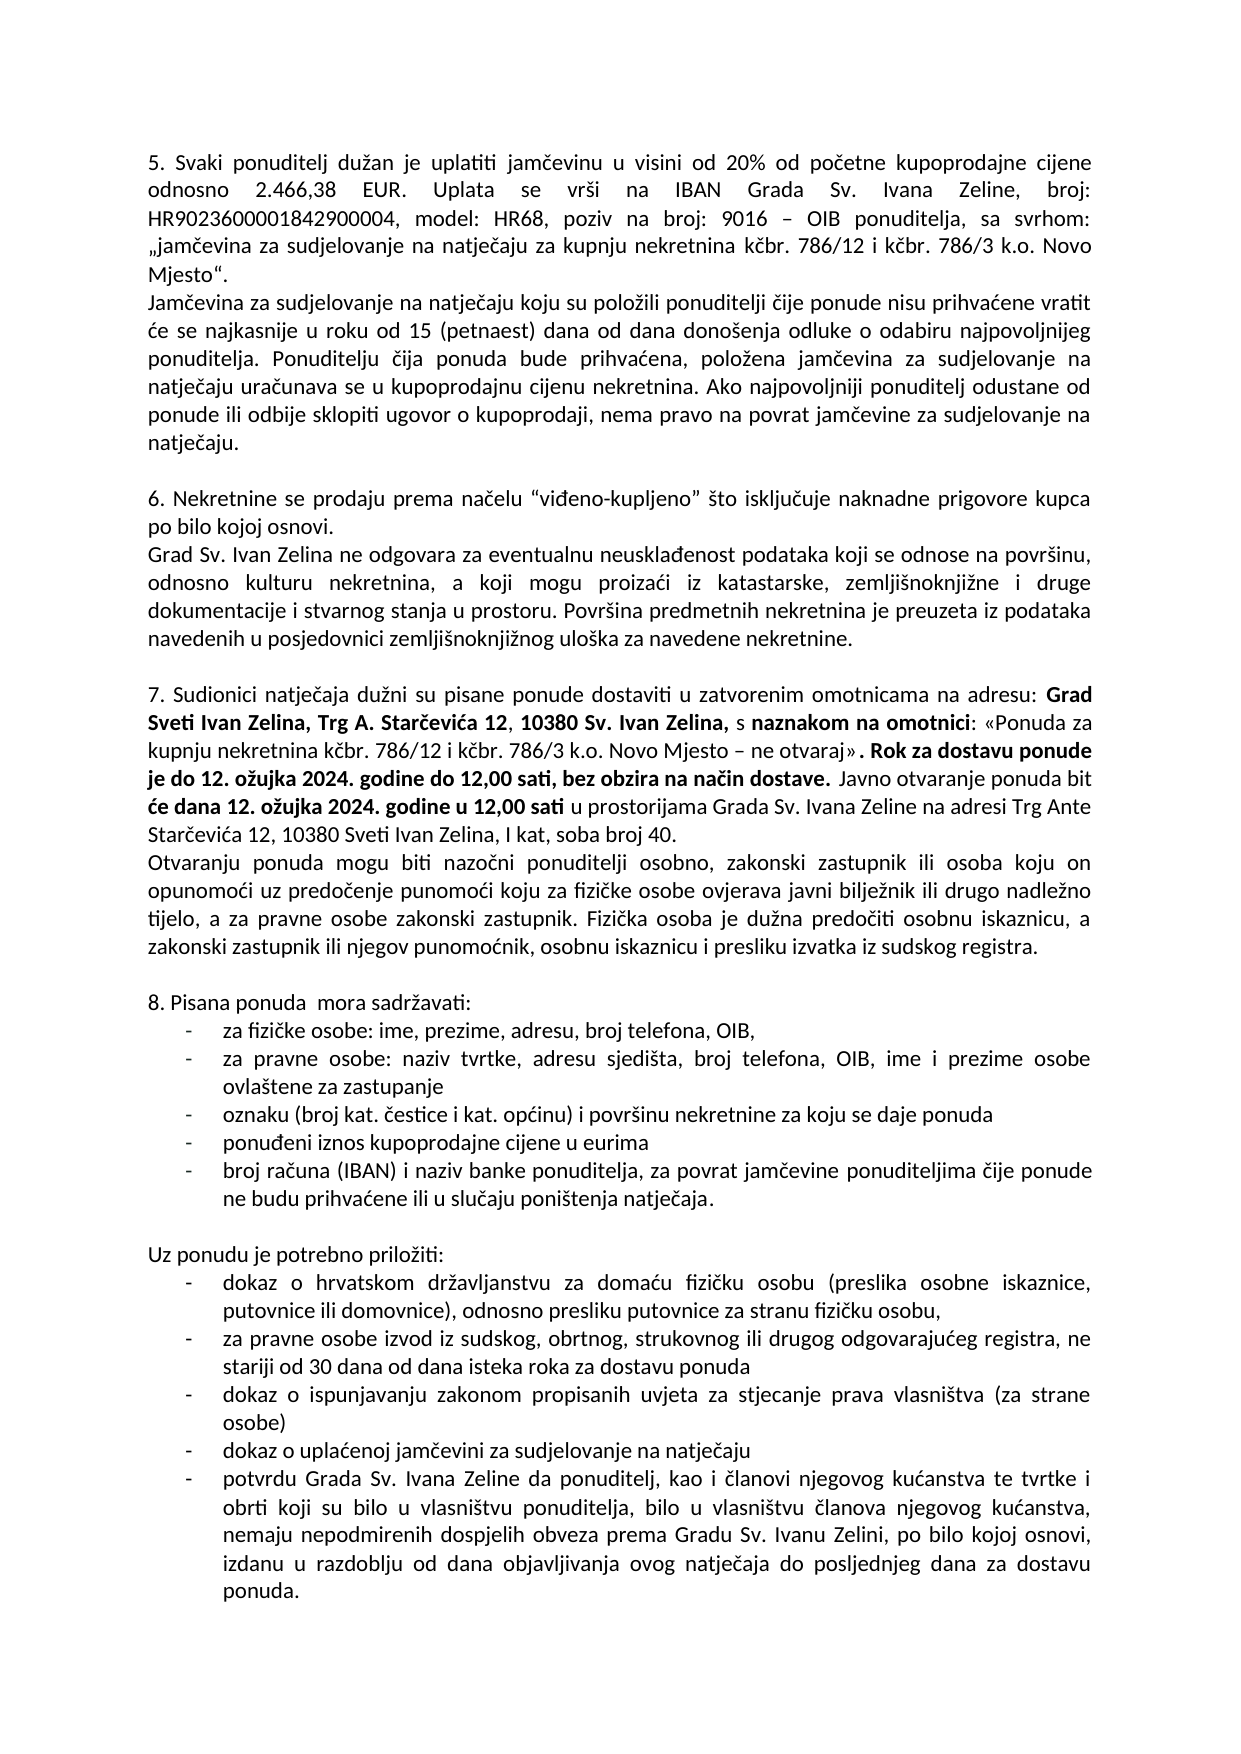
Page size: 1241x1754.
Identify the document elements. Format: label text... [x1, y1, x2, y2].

list ponuđeni iznos kupoprodajne cijene u eurima [185, 1128, 1093, 1156]
list za pravne osobe: naziv tvrtke, adresu sjedišta, broj telefona, OIB, ime i prezime osobe ovlaštene za zastupanje [185, 1044, 1093, 1100]
text Jamčevina za sudjelovanje na natječaju koju su položili ponuditelji čije ponude nisu prihvaćene vratit će se najkasnije u roku od 15 (petnaest) dana od dana donošenja odluke o odabiru najpovoljnijeg ponuditelja. Ponuditelju čija ponuda bude prihvaćena, položena jamčevina za sudjelovanje na natječaju uračunava se u kupoprodajnu cijenu nekretnina. Ako najpovoljniji ponuditelj odustane od ponude ili odbije sklopiti ugovor o kupoprodaji, nema pravo na povrat jamčevine za sudjelovanje na natječaju. [148, 288, 1093, 456]
text 6. Nekretnine se prodaju prema načelu “viđeno-kupljeno” što isključuje naknadne prigovore kupca po bilo kojoj osnovi. [148, 484, 1093, 540]
list dokaz o uplaćenoj jamčevini za sudjelovanje na natječaju [185, 1437, 1093, 1464]
list za fizičke osobe: ime, prezime, adresu, broj telefona, OIB, [185, 1016, 1093, 1044]
text Uz ponudu je potrebno priložiti: [148, 1240, 1093, 1268]
text 7. Sudionici natječaja dužni su pisane ponude dostaviti u zatvorenim omotnicama na adresu: Grad Sveti Ivan Zelina, Trg A. Starčevića 12, 10380 Sv. Ivan Zelina, s naznakom na omotnici: «Ponuda za kupnju nekretnina kčbr. 786/12 i kčbr. 786/3 k.o. Novo Mjesto – ne otvaraj». Rok za dostavu ponude je do 12. ožujka 2024. godine do 12,00 sati, bez obzira na način dostave. Javno otvaranje ponuda bit će dana 12. ožujka 2024. godine u 12,00 sati u prostorijama Grada Sv. Ivana Zeline na adresi Trg Ante Starčevića 12, 10380 Sveti Ivan Zelina, I kat, soba broj 40. [148, 680, 1093, 848]
list broj računa (IBAN) i naziv banke ponuditelja, za povrat jamčevine ponuditeljima čije ponude ne budu prihvaćene ili u slučaju poništenja natječaja. [185, 1156, 1093, 1212]
list oznaku (broj kat. čestice i kat. općinu) i površinu nekretnine za koju se daje ponuda [185, 1100, 1093, 1128]
list za pravne osobe izvod iz sudskog, obrtnog, strukovnog ili drugog odgovarajućeg registra, ne stariji od 30 dana od dana isteka roka za dostavu ponuda [185, 1324, 1093, 1381]
text Otvaranju ponuda mogu biti nazočni ponuditelji osobno, zakonski zastupnik ili osoba koju on opunomoći uz predočenje punomoći koju za fizičke osobe ovjerava javni bilježnik ili drugo nadležno tijelo, a za pravne osobe zakonski zastupnik. Fizička osoba je dužna predočiti osobnu iskaznicu, a zakonski zastupnik ili njegov punomoćnik, osobnu iskaznicu i presliku izvatka iz sudskog registra. [148, 848, 1093, 960]
list potvrdu Grada Sv. Ivana Zeline da ponuditelj, kao i članovi njegovog kućanstva te tvrtke i obrti koji su bilo u vlasništvu ponuditelja, bilo u vlasništvu članova njegovog kućanstva, nemaju nepodmirenih dospjelih obveza prema Gradu Sv. Ivanu Zelini, po bilo kojoj osnovi, izdanu u razdoblju od dana objavljivanja ovog natječaja do posljednjeg dana za dostavu ponuda. [185, 1464, 1093, 1605]
list dokaz o hrvatskom državljanstvu za domaću fizičku osobu (preslika osobne iskaznice, putovnice ili domovnice), odnosno presliku putovnice za stranu fizičku osobu, [185, 1268, 1093, 1324]
text 5. Svaki ponuditelj dužan je uplatiti jamčevinu u visini od 20% od početne kupoprodajne cijene odnosno 2.466,38 EUR. Uplata se vrši na IBAN Grada Sv. Ivana Zeline, broj: HR9023600001842900004, model: HR68, poziv na broj: 9016 – OIB ponuditelja, sa svrhom: „jamčevina za sudjelovanje na natječaju za kupnju nekretnina kčbr. 786/12 i kčbr. 786/3 k.o. Novo Mjesto“. [148, 148, 1093, 288]
text Grad Sv. Ivan Zelina ne odgovara za eventualnu neusklađenost podataka koji se odnose na površinu, odnosno kulturu nekretnina, a koji mogu proizaći iz katastarske, zemljišnoknjižne i druge dokumentacije i stvarnog stanja u prostoru. Površina predmetnih nekretnina je preuzeta iz podataka navedenih u posjedovnici zemljišnoknjižnog uloška za navedene nekretnine. [148, 540, 1093, 652]
list dokaz o ispunjavanju zakonom propisanih uvjeta za stjecanje prava vlasništva (za strane osobe) [185, 1381, 1093, 1437]
text 8. Pisana ponuda mora sadržavati: [148, 988, 1093, 1016]
